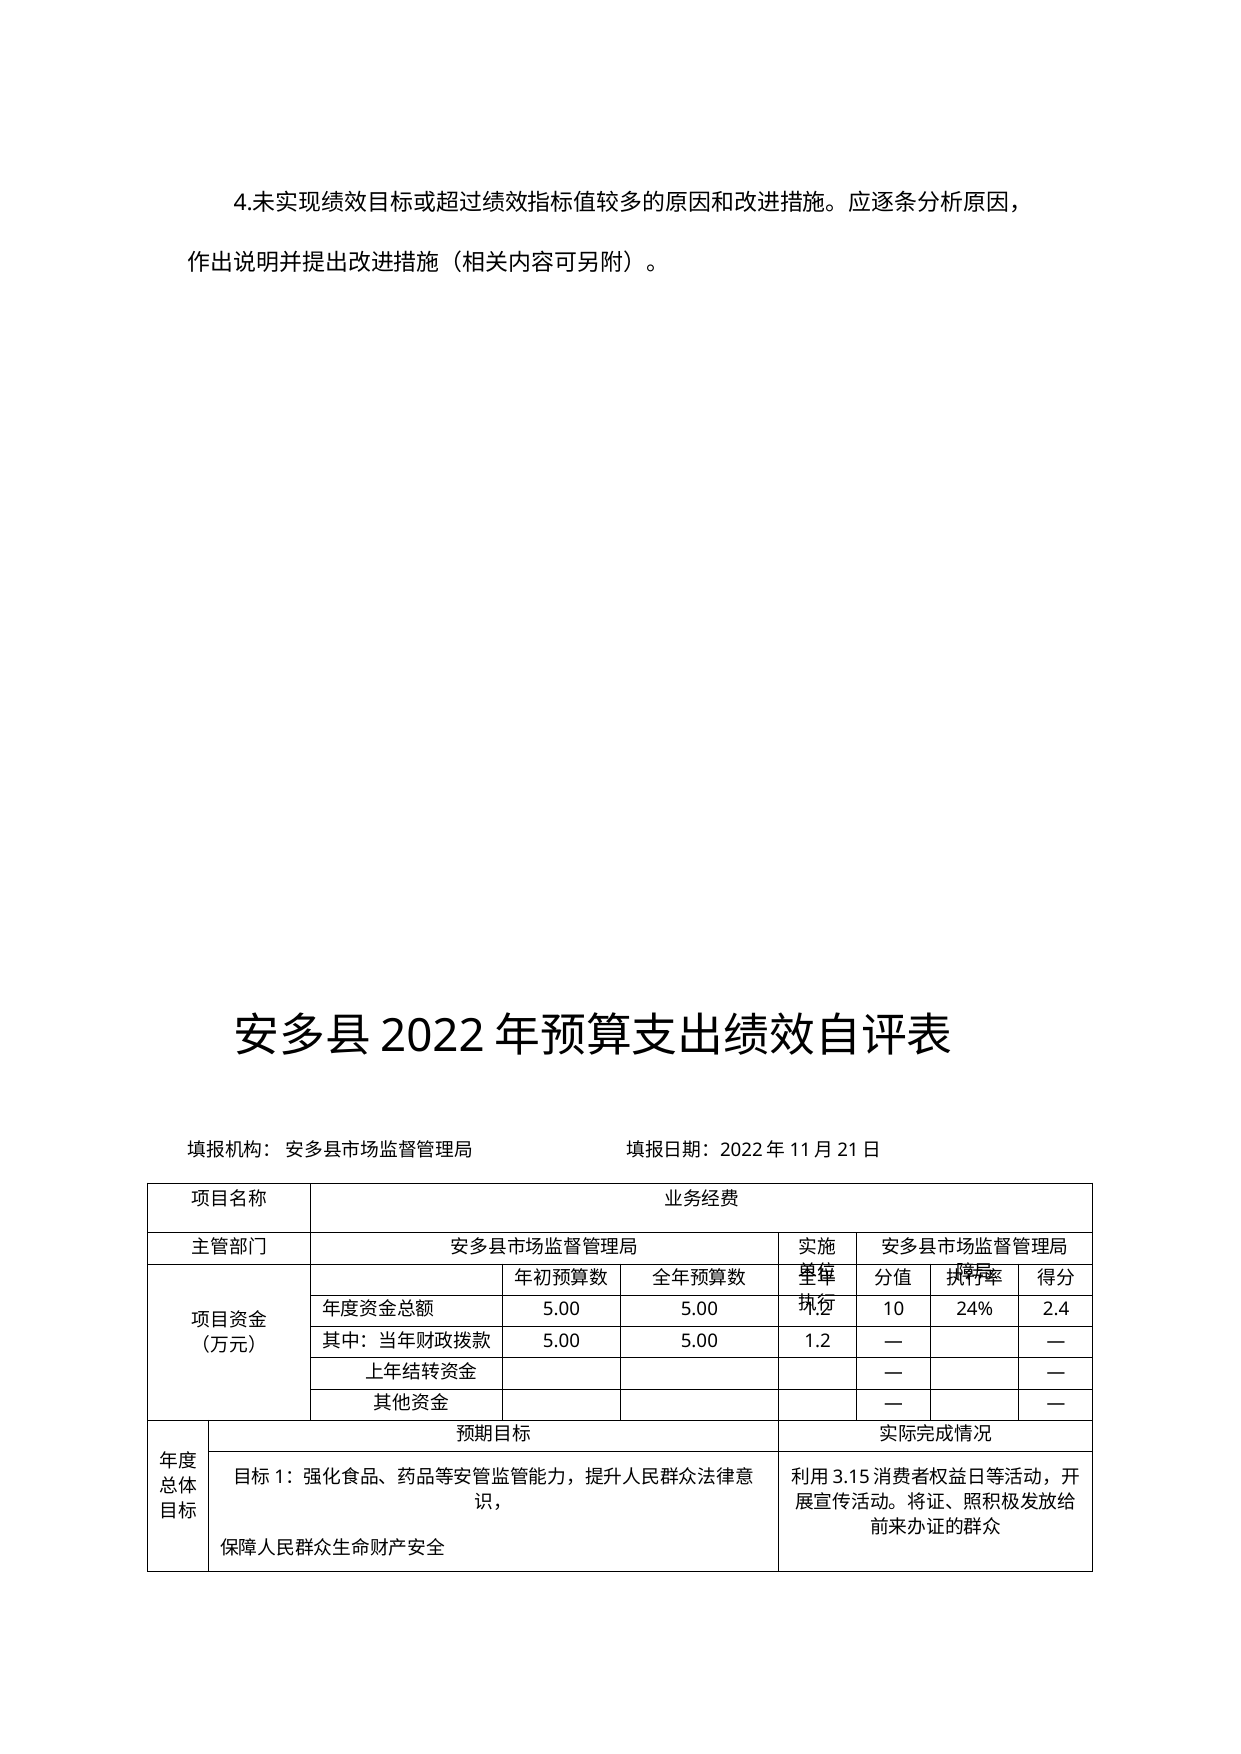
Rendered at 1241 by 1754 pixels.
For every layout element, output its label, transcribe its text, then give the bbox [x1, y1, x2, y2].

table_cell 10 [857, 1296, 930, 1326]
table_cell [931, 1327, 1018, 1357]
table_cell [503, 1390, 620, 1420]
table_cell 全年执行数 [779, 1265, 856, 1295]
table_cell 得分 [1019, 1265, 1092, 1295]
table_cell 1.2 [779, 1296, 856, 1326]
table_cell 年度资金总额 [311, 1296, 502, 1326]
table_cell 目标1：强化食品、药品等安管监管能力，提升人民群众法律意识， 保障人民群众生命财产安全 目标2：保障我县市场监管各类业务有效推进 [209, 1452, 778, 1571]
table_cell 分值 [857, 1265, 930, 1295]
table_cell 5.00 [503, 1296, 620, 1326]
table_cell [503, 1358, 620, 1388]
table_cell 主管部门 [148, 1233, 310, 1263]
table_cell [931, 1390, 1018, 1420]
table_cell [779, 1390, 856, 1420]
table_cell — [857, 1358, 930, 1388]
table_cell 其他资金 [311, 1390, 502, 1420]
table_cell 其中：当年财政拨款 [311, 1327, 502, 1357]
table_cell [621, 1390, 778, 1420]
table_cell — [857, 1327, 930, 1357]
table_cell 项目资金 （万元） [148, 1265, 310, 1420]
table_cell — [1019, 1327, 1092, 1357]
table_cell 1.2 [779, 1327, 856, 1357]
table_cell 安多县市场监督管理局 障局 [857, 1233, 1092, 1263]
table_cell [311, 1265, 502, 1295]
table_cell [931, 1358, 1018, 1388]
table_header 项目名称 [148, 1184, 310, 1232]
table_cell 预期目标 [209, 1421, 778, 1451]
table_cell 2.4 [1019, 1296, 1092, 1326]
table_header 业务经费 [311, 1184, 1092, 1232]
table_cell 5.00 [503, 1327, 620, 1357]
table_cell 实际完成情况 [779, 1421, 1092, 1451]
table_cell 年初预算数 [503, 1265, 620, 1295]
table_cell 年度总体目标 [148, 1421, 208, 1571]
table_cell 上年结转资金 [311, 1358, 502, 1388]
table_cell 5.00 [621, 1327, 778, 1357]
table_cell 执行率 [931, 1265, 1018, 1295]
table_cell 利用3.15消费者权益日等活动，开展宣传活动。将证、照积极发放给前来办证的群众 [779, 1452, 1092, 1571]
table_cell — [1019, 1358, 1092, 1388]
table_cell 安多县市场监督管理局 [311, 1233, 778, 1263]
table_cell 5.00 [621, 1296, 778, 1326]
table_cell [779, 1358, 856, 1388]
table_cell 24% [931, 1296, 1018, 1326]
text 4.未实现绩效目标或超过绩效指标值较多的原因和改进措施。应逐条分析原因，作出说明并提出改进措施（相关内容可另附）。 [187, 162, 1053, 283]
table_cell [621, 1358, 778, 1388]
table_cell — [1019, 1390, 1092, 1420]
table_cell 全年预算数 [621, 1265, 778, 1295]
text 安多县2022年预算支出绩效自评表 [187, 1012, 1053, 1062]
text 填报机构： 安多县市场监督管理局 填报日期：2022年 11月21日 [187, 1135, 1053, 1162]
table_cell 实施单位 [779, 1233, 856, 1263]
table_cell — [857, 1390, 930, 1420]
